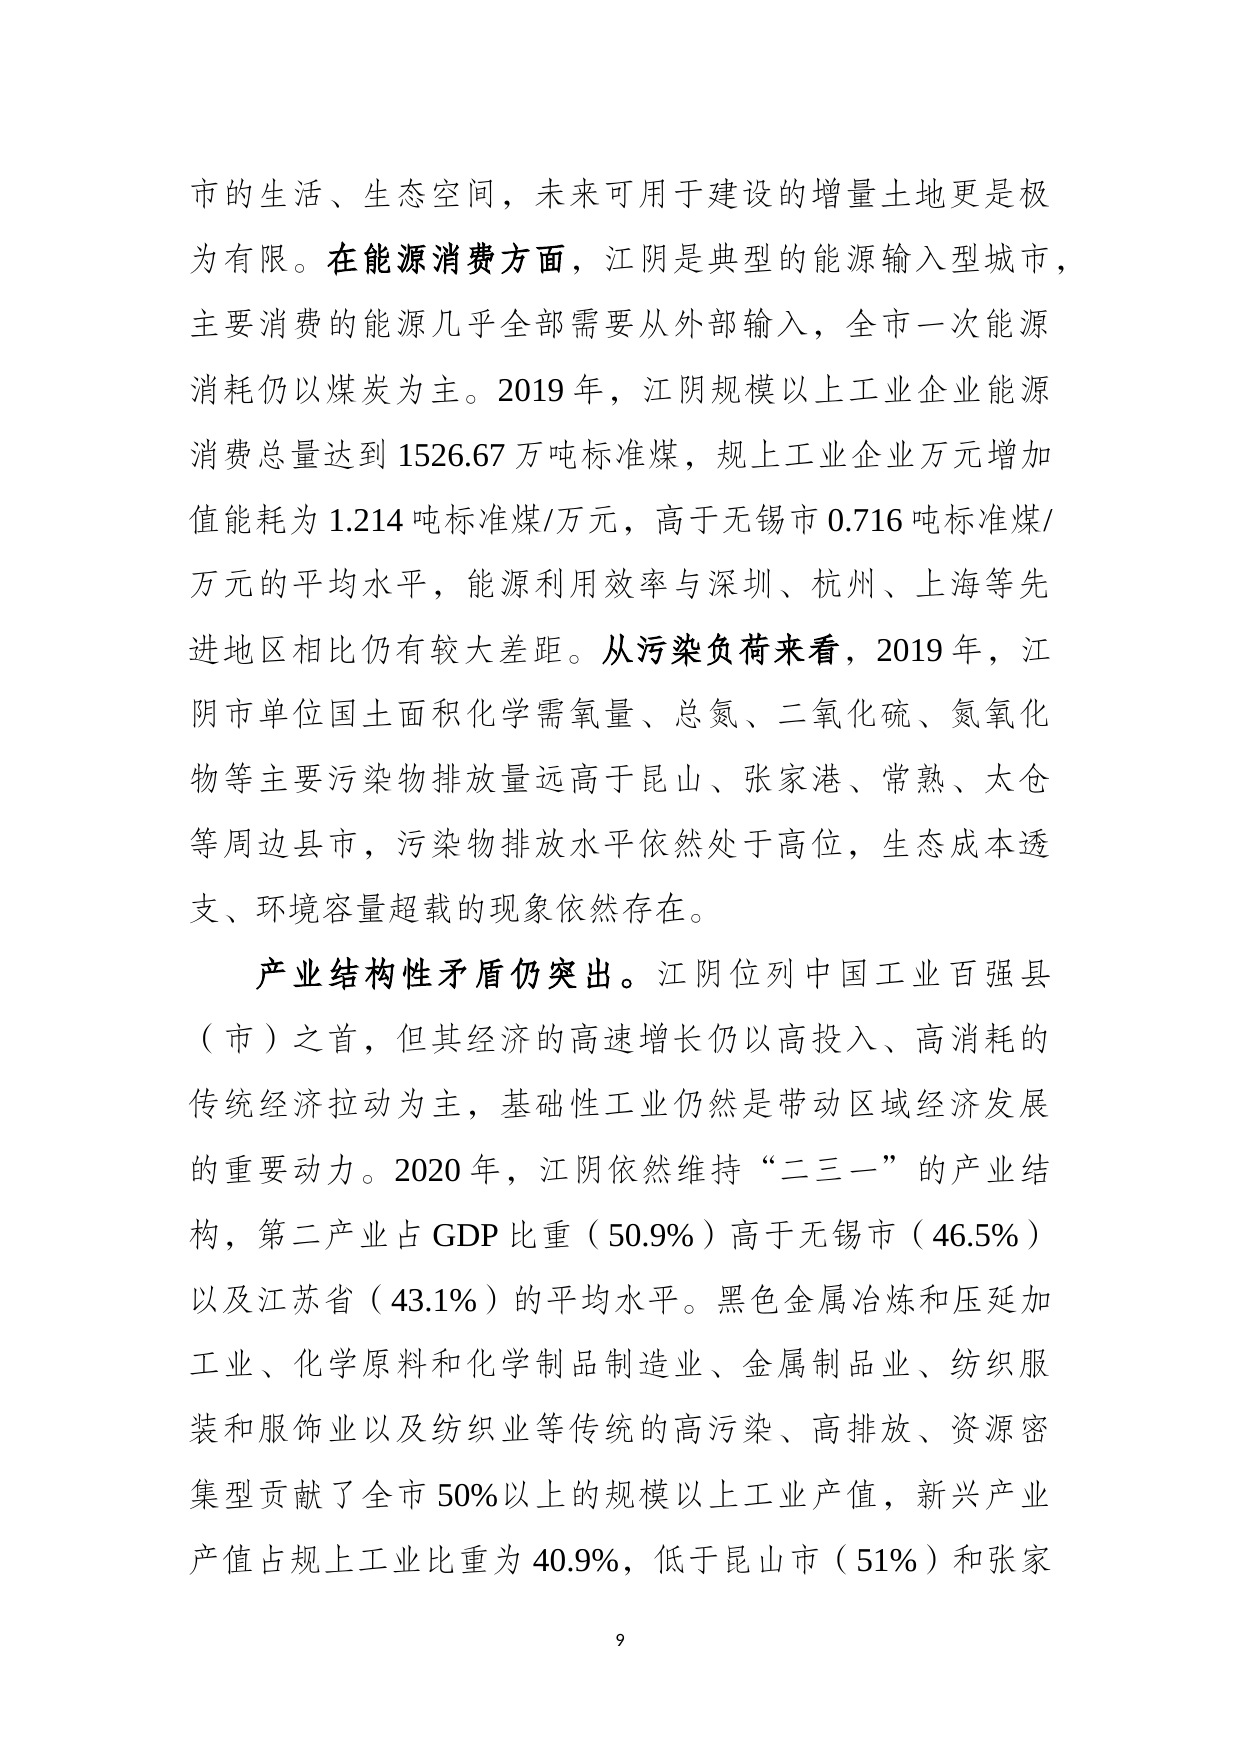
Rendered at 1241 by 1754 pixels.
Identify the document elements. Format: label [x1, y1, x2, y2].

text [187, 162, 1053, 942]
text [187, 942, 1053, 1592]
